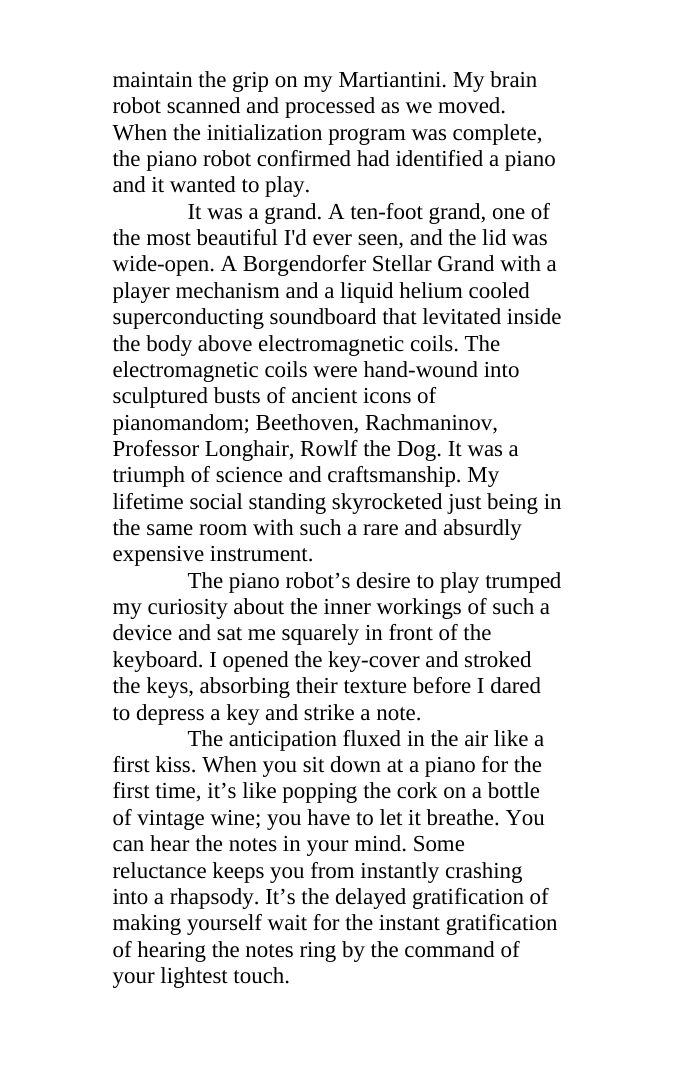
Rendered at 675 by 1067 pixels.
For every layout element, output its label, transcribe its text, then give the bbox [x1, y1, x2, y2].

text The anticipation fluxed in the air like a first kiss. When you sit down at a piano for the first time, it’s like popping the cork on a bottle of vintage wine; you have to let it breathe. You can hear the notes in your mind. Some reluctance keeps you from instantly crashing into a rhapsody. It’s the delayed gratification of making yourself wait for the instant gratification of hearing the notes ring by the command of your lightest touch. [112, 725, 562, 988]
text It was a grand. A ten-foot grand, one of the most beautiful I'd ever seen, and the lid was wide-open. A Borgendorfer Stellar Grand with a player mechanism and a liquid helium cooled superconducting soundboard that levitated inside the body above electromagnetic coils. The electromagnetic coils were hand-wound into sculptured busts of ancient icons of pianomandom; Beethoven, Rachmaninov, Professor Longhair, Rowlf the Dog. It was a triumph of science and craftsmanship. My lifetime social standing skyrocketed just being in the same room with such a rare and absurdly expensive instrument. [112, 198, 562, 567]
text The piano robot’s desire to play trumped my curiosity about the inner workings of such a device and sat me squarely in front of the keyboard. I opened the key-cover and stroked the keys, absorbing their texture before I dared to depress a key and strike a note. [112, 567, 562, 725]
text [112, 66, 562, 198]
